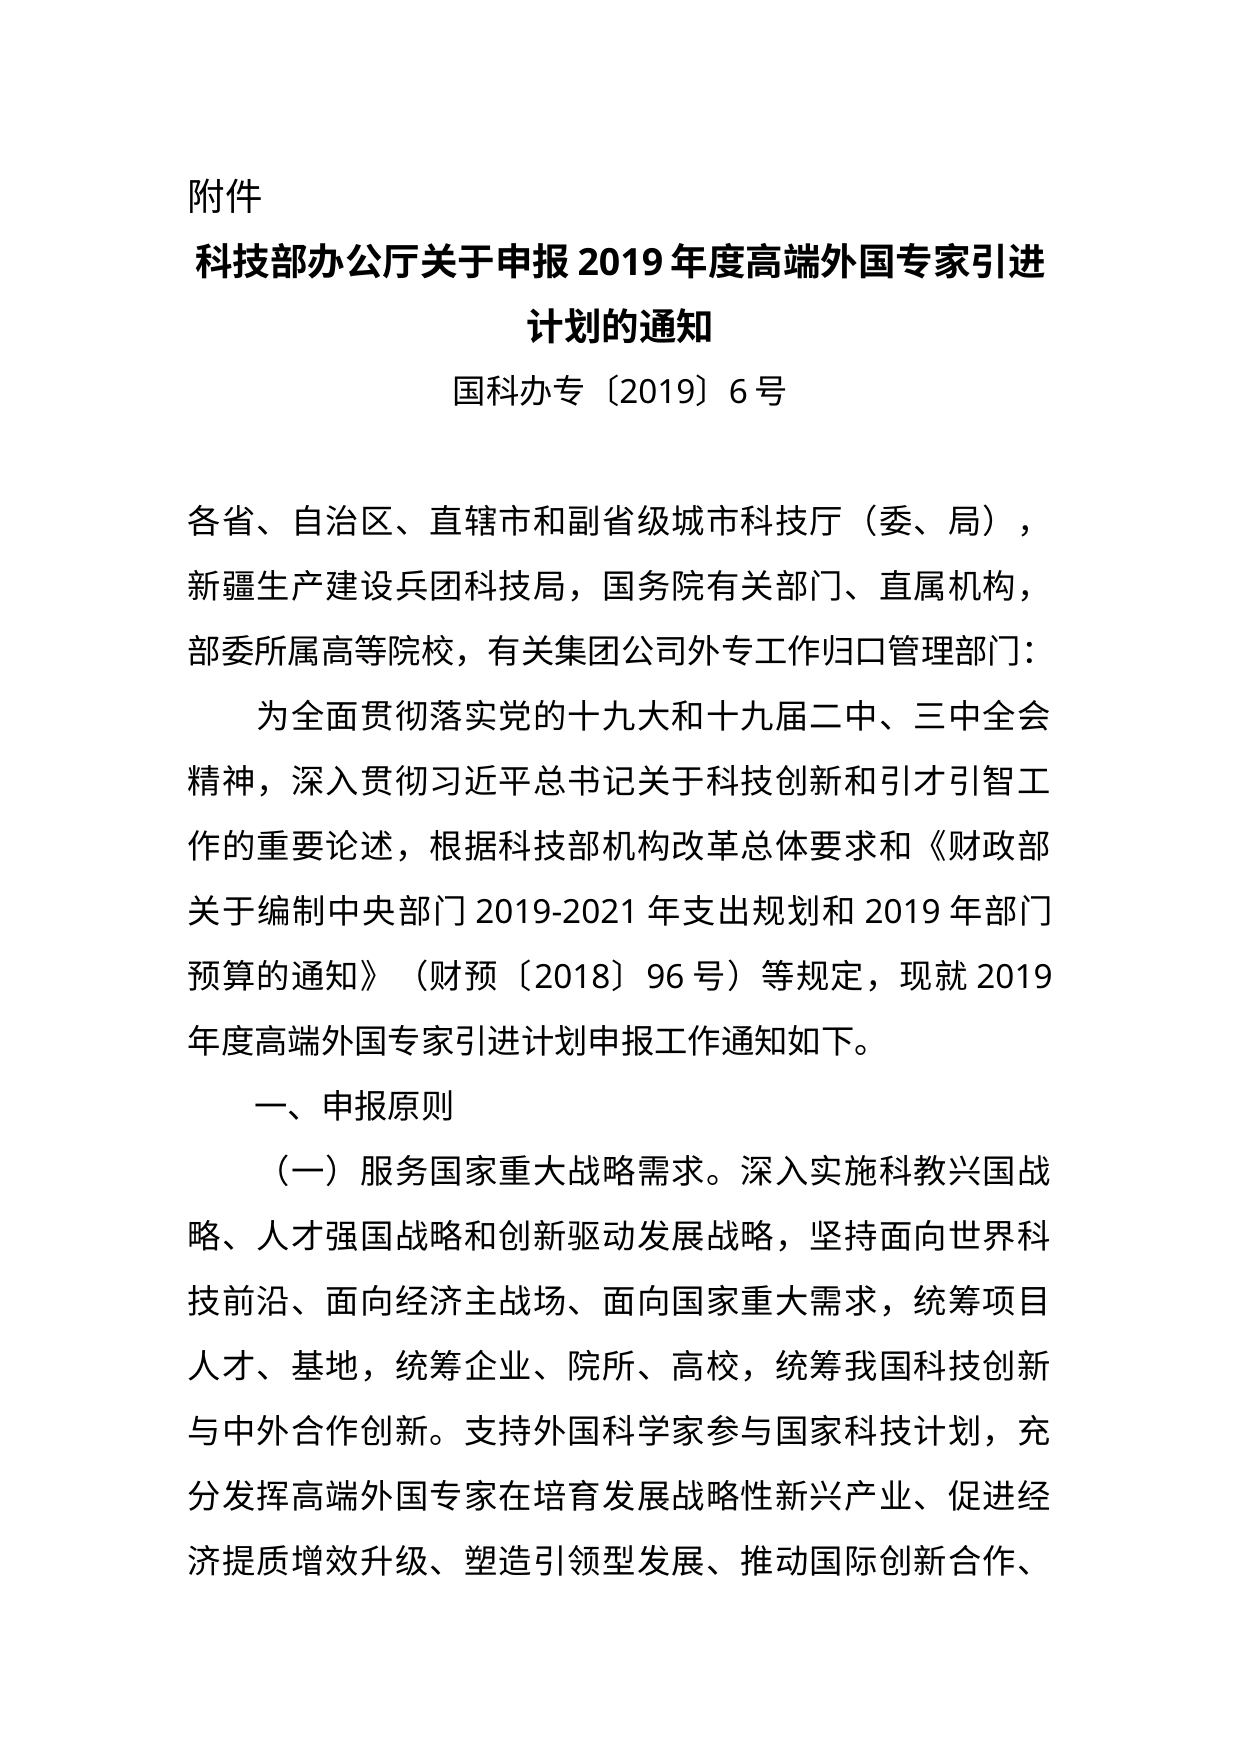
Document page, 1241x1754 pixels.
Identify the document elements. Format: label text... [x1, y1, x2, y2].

text 科技部办公厅关于申报2019年度高端外国专家引进计划的通知 [187, 227, 1053, 357]
text 一、申报原则 [187, 1072, 1053, 1137]
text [187, 1137, 1053, 1592]
text 国科办专〔2019〕6号 [187, 357, 1053, 422]
text 为全面贯彻落实党的十九大和十九届二中、三中全会精神，深入贯彻习近平总书记关于科技创新和引才引智工作的重要论述，根据科技部机构改革总体要求和《财政部关于编制中央部门2019-2021年支出规划和2019年部门预算的通知》（财预〔2018〕96号）等规定，现就2019年度高端外国专家引进计划申报工作通知如下。 [187, 682, 1053, 1072]
text 各省、自治区、直辖市和副省级城市科技厅（委、局），新疆生产建设兵团科技局，国务院有关部门、直属机构，部委所属高等院校，有关集团公司外专工作归口管理部门： [187, 487, 1053, 682]
text 附件 [187, 162, 1053, 227]
